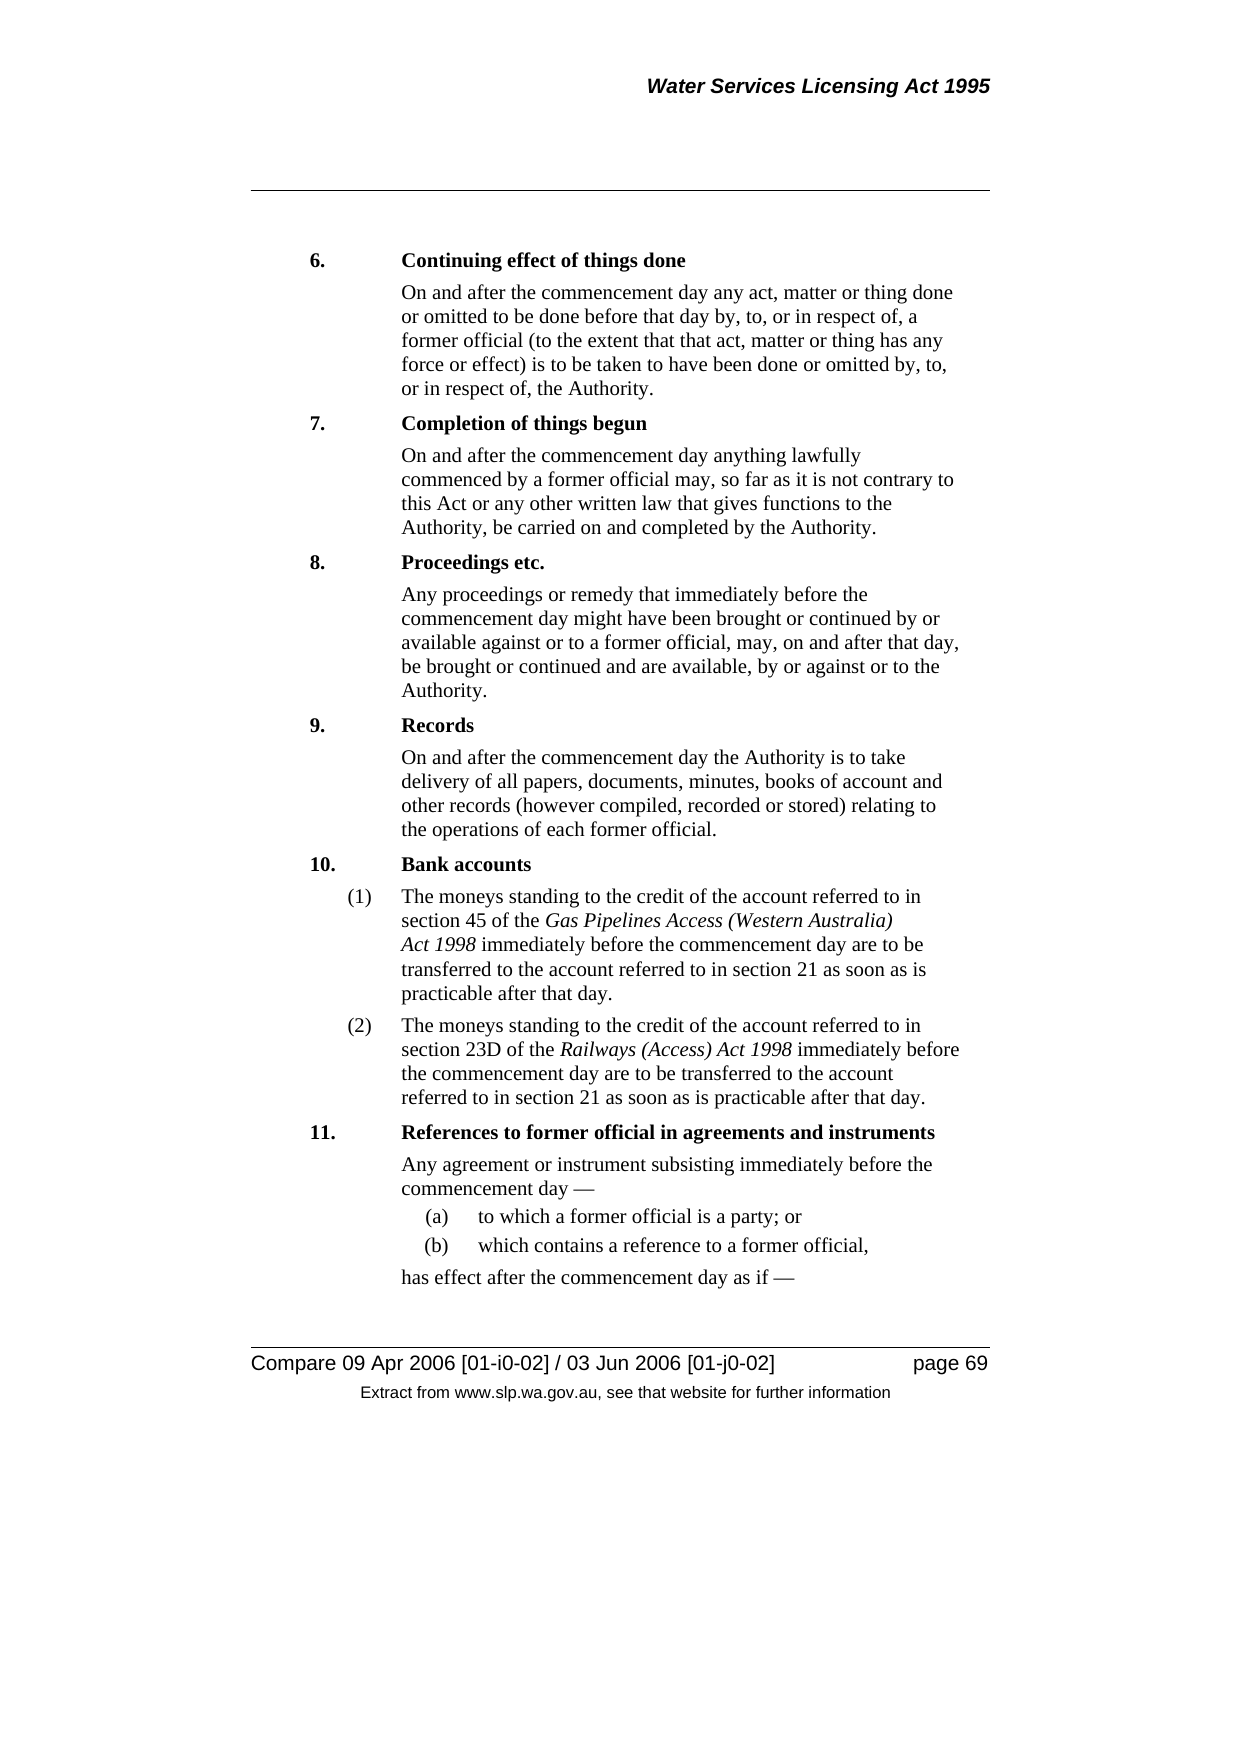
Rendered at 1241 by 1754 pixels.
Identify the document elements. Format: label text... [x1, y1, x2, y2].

text On and after the commencement day anything lawfully commenced by a former official may, so far as it is not contrary to this Act or any other written law that gives functions to the Authority, be carried on and completed by the Authority. [312, 443, 960, 539]
subtitle 7. Completion of things begun [309, 411, 960, 435]
subtitle 8. Proceedings etc. [309, 550, 960, 574]
text (b) which contains a reference to a former official, [389, 1232, 960, 1257]
text (a) to which a former official is a party; or [389, 1204, 960, 1228]
subtitle 10. Bank accounts [309, 852, 960, 876]
text Any agreement or instrument subsisting immediately before the commencement day — [312, 1152, 960, 1200]
subtitle 6. Continuing effect of things done [309, 247, 960, 272]
text Any proceedings or remedy that immediately before the commencement day might have been brought or continued by or available against or to a former official, may, on and after that day, be brought or continued and are available, by or against or to the Authority. [312, 582, 960, 702]
text (2) The moneys standing to the credit of the account referred to in section 23D of the Railways (Access) Act 1998 immediately before the commencement day are to be transferred to the account referred to in section 21 as soon as is practicable after that day. [312, 1013, 960, 1109]
text On and after the commencement day any act, matter or thing done or omitted to be done before that day by, to, or in respect of, a former official (to the extent that that act, matter or thing has any force or effect) is to be taken to have been done or omitted by, to, or in respect of, the Authority. [312, 280, 960, 400]
subtitle 11. References to former official in agreements and instruments [309, 1119, 960, 1144]
text has effect after the commencement day as if — [312, 1265, 960, 1289]
text On and after the commencement day the Authority is to take delivery of all papers, documents, minutes, books of account and other records (however compiled, recorded or stored) relating to the operations of each former official. [312, 745, 960, 841]
text (1) The moneys standing to the credit of the account referred to in section 45 of the Gas Pipelines Access (Western Australia) Act 1998 immediately before the commencement day are to be transferred to the account referred to in section 21 as soon as is practicable after that day. [312, 884, 960, 1004]
subtitle 9. Records [309, 713, 960, 737]
